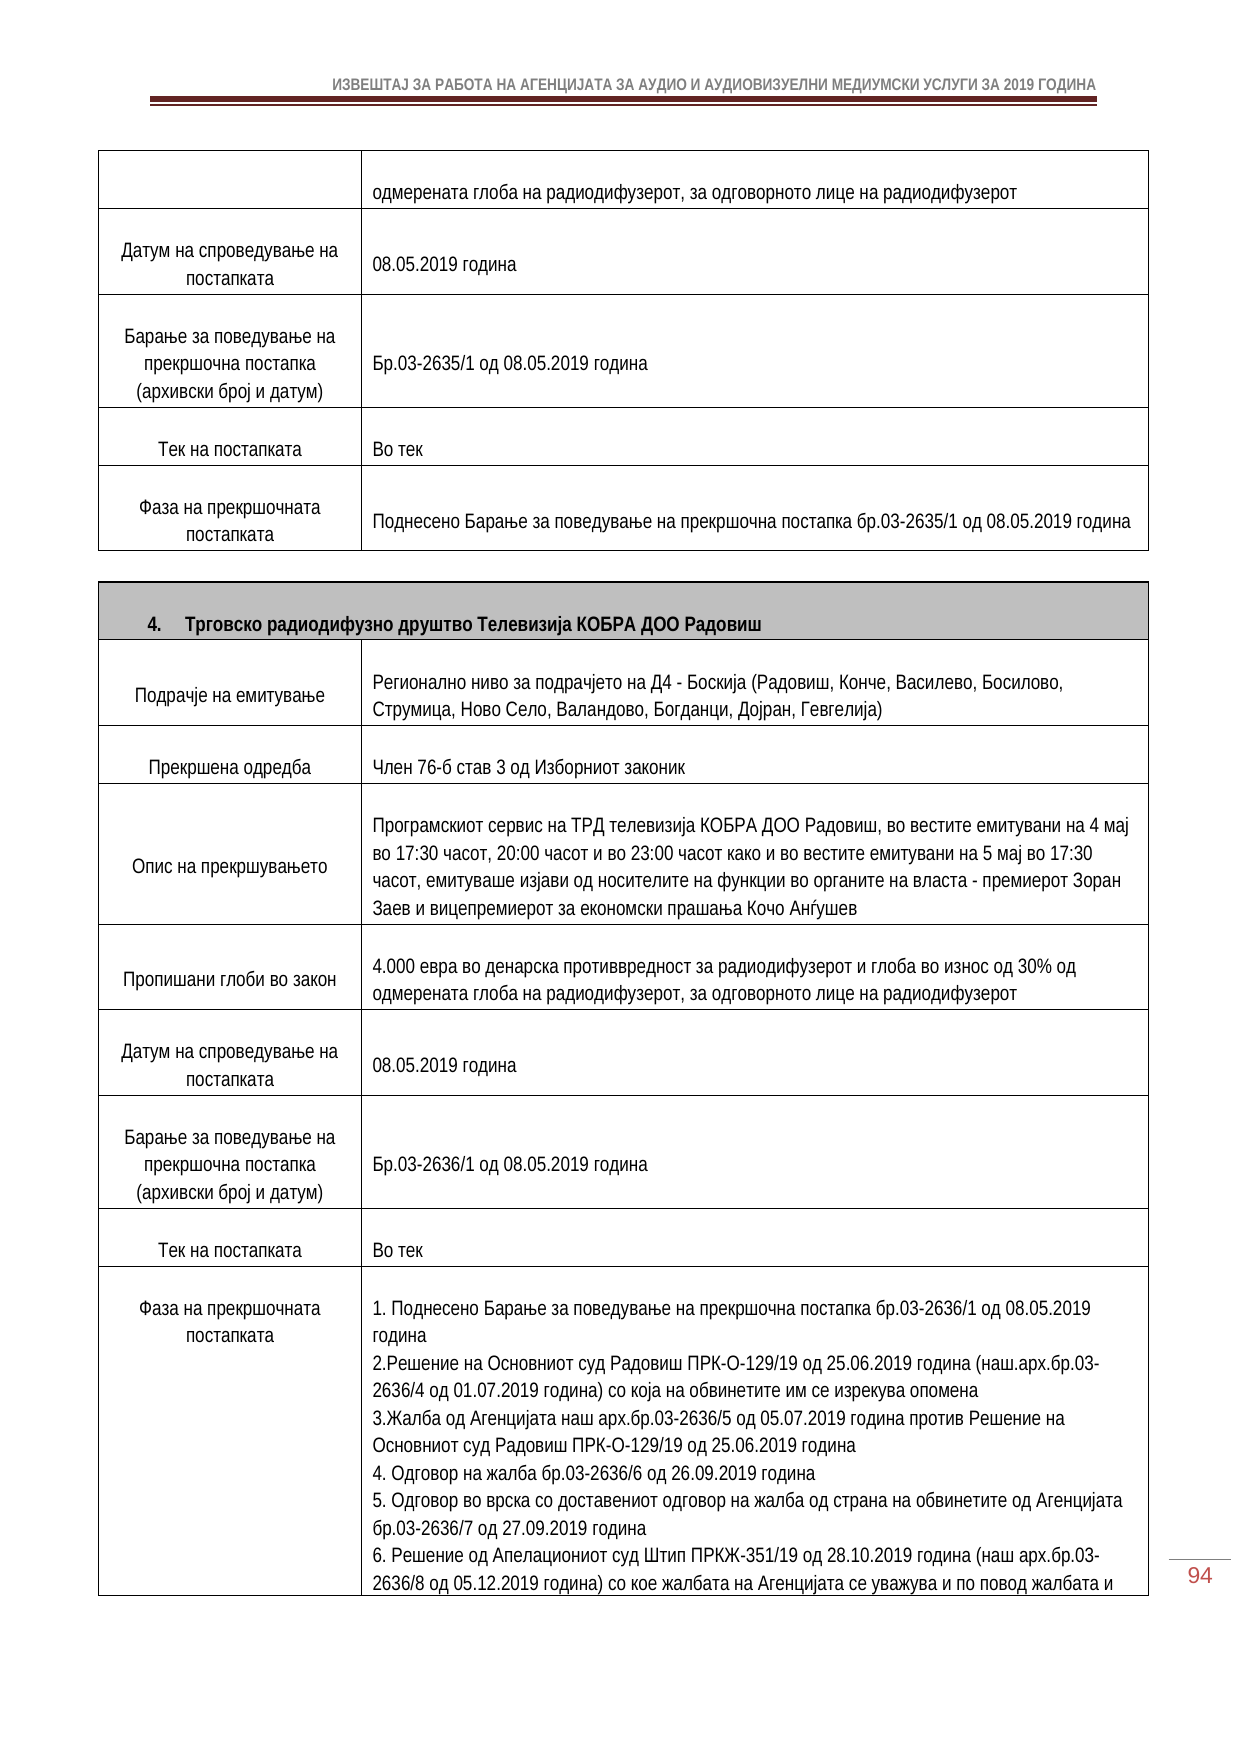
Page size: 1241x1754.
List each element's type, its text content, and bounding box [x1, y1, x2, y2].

table_header Трговско радиодифузно друштво Телевизија КОБРА ДОО Радовиш [99, 583, 1148, 639]
table_cell Фаза на прекршочната постапката [99, 466, 361, 550]
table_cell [99, 1267, 361, 1595]
table_cell Поднесено Барање за поведување на прекршочна постапка бр.03-2635/1 од 08.05.2019 година [362, 466, 1148, 550]
table_cell Член 76-б став 3 од Изборниот законик [362, 726, 1148, 783]
table_cell Пропишани глоби во закон [99, 925, 361, 1009]
table_cell Програмскиот сервис на ТРД телевизија КОБРА ДОО Радовиш, во вестите емитувани на 4 мај во 17:30 часот, 20:00 часот и во 23:00 часот како и во вестите емитувани на 5 мај во 17:30 часот, емитуваше изјави од носителите на функции во органите на власта - премиерот Зоран Заев и вицепремиерот за економски прашања Кочо Анѓушев [362, 784, 1148, 923]
table_cell Бр.03-2635/1 од 08.05.2019 година [362, 295, 1148, 407]
table_cell Прекршена одредба [99, 726, 361, 783]
table_cell Тек на постапката [99, 1209, 361, 1266]
table_cell Датум на спроведување на постапката [99, 209, 361, 293]
table_cell Тек на постапката [99, 408, 361, 464]
table_cell Барање за поведување на прекршочна постапка (архивски број и датум) [99, 1096, 361, 1207]
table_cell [99, 151, 361, 208]
table_cell 08.05.2019 година [362, 209, 1148, 293]
table_cell Датум на спроведување на постапката [99, 1010, 361, 1094]
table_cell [362, 151, 1148, 208]
table_cell 08.05.2019 година [362, 1010, 1148, 1094]
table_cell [362, 1267, 1148, 1595]
table_cell Бр.03-2636/1 од 08.05.2019 година [362, 1096, 1148, 1207]
table_cell Подрачје на емитување [99, 640, 361, 725]
table_cell Во тек [362, 1209, 1148, 1266]
table_cell Барање за поведување на прекршочна постапка (архивски број и датум) [99, 295, 361, 407]
table_cell Регионално ниво за подрачјето на Д4 - Боскија (Радовиш, Конче, Василево, Босилово, Струмица, Ново Село, Валандово, Богданци, Дојран, Гевгелија) [362, 640, 1148, 725]
table_cell Во тек [362, 408, 1148, 464]
table_cell Опис на прекршувањето [99, 784, 361, 923]
